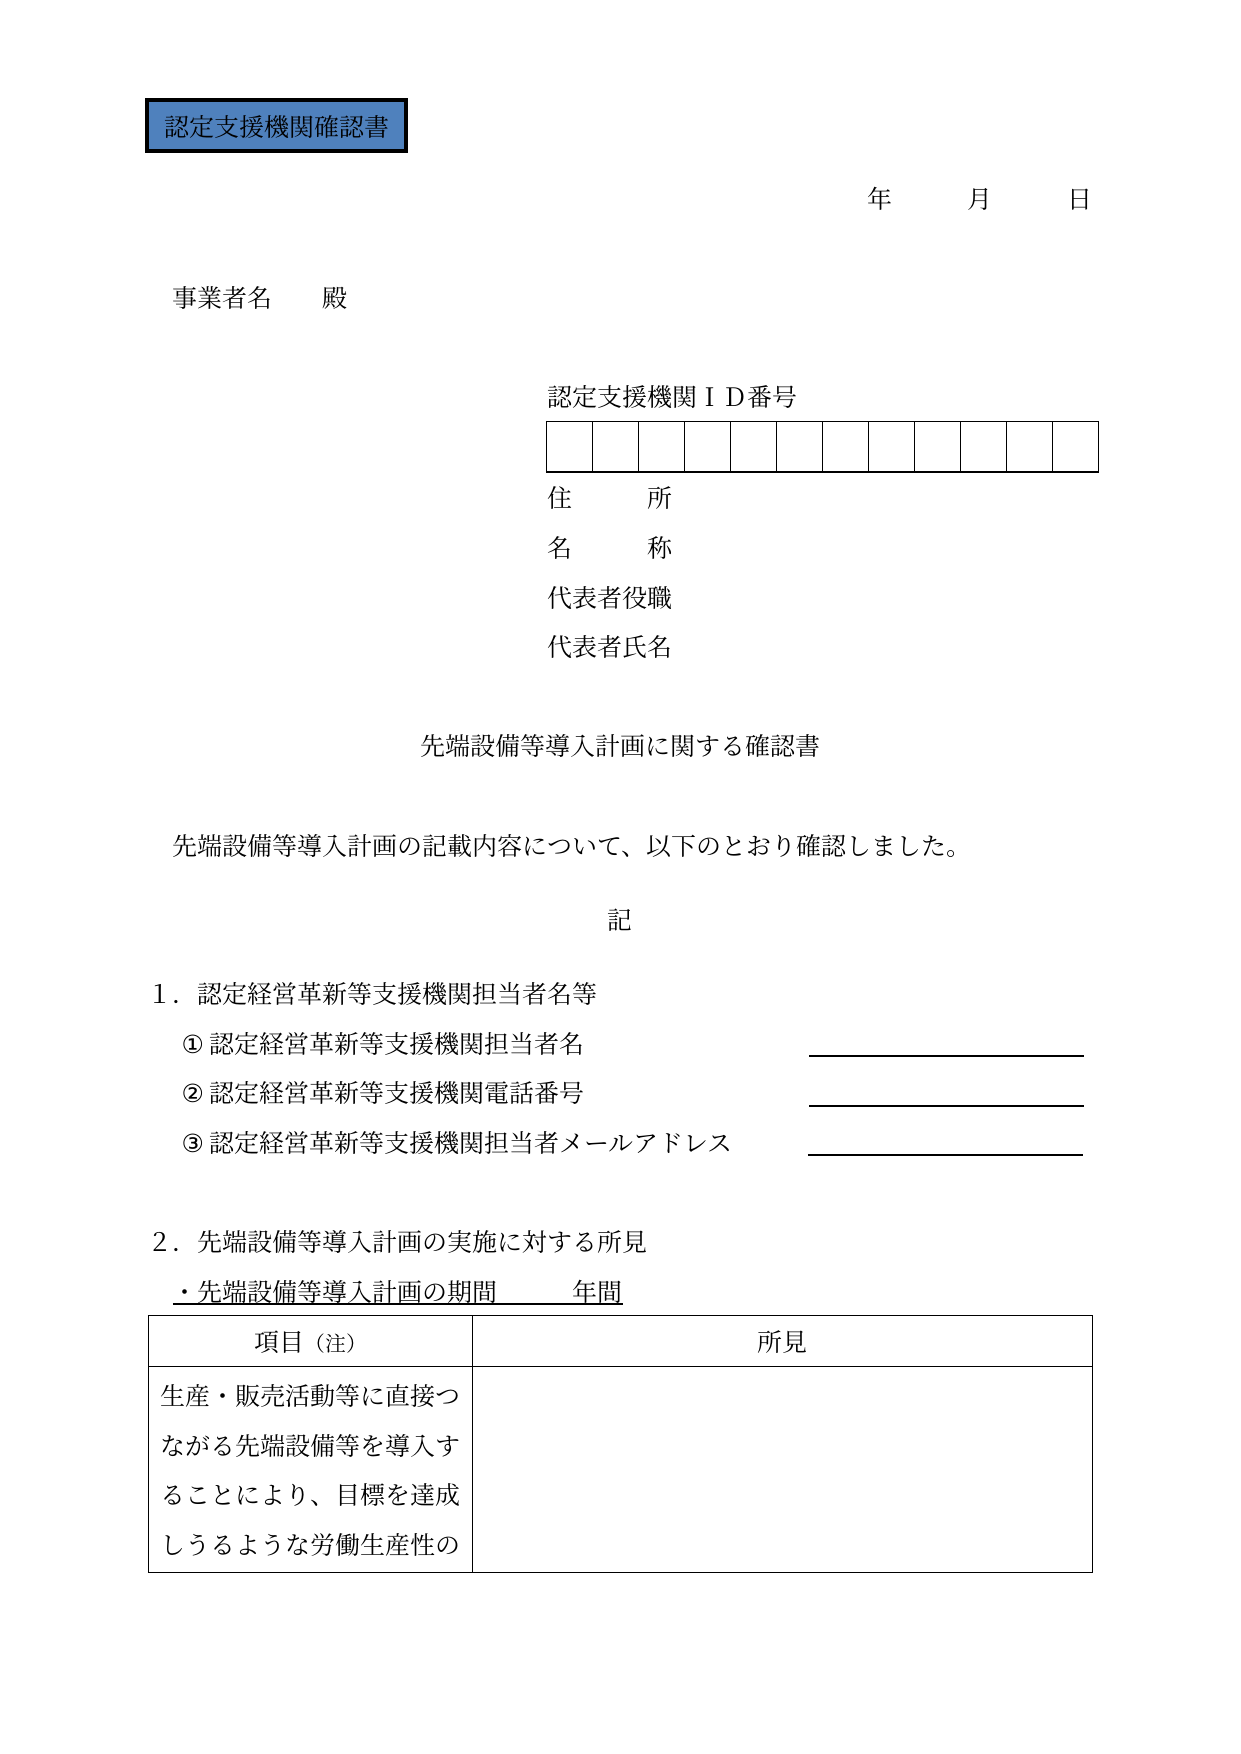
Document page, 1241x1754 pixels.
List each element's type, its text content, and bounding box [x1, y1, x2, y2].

table_header [685, 422, 730, 471]
text 事業者名 殿 [148, 272, 1092, 322]
text ・先端設備等導入計画の期間 年間 [148, 1266, 1092, 1315]
text 名 称 [148, 522, 1092, 572]
text ③認定経営革新等支援機関担当者メールアドレス [181, 1117, 1092, 1167]
text １．認定経営革新等支援機関担当者名等 [148, 968, 1092, 1018]
table_header [869, 422, 914, 471]
table_header [1007, 422, 1052, 471]
text ②認定経営革新等支援機関電話番号 [181, 1067, 1092, 1117]
table_header [777, 422, 822, 471]
text 代表者氏名 [148, 621, 1092, 671]
text 認定支援機関ＩＤ番号 [148, 371, 1092, 421]
table_header [961, 422, 1006, 471]
table_header [915, 422, 960, 471]
table_header 項目（注） [149, 1316, 472, 1366]
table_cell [149, 1367, 472, 1572]
text 先端設備等導入計画の記載内容について、以下のとおり確認しました。 [148, 819, 1092, 869]
text 先端設備等導入計画に関する確認書 [148, 720, 1092, 770]
table_header [1053, 422, 1098, 471]
text ①認定経営革新等支援機関担当者名 [181, 1018, 1092, 1067]
text 住 所 [148, 472, 1092, 522]
table_header 所見 [473, 1316, 1092, 1366]
table_cell [473, 1367, 1092, 1572]
text 代表者役職 [148, 572, 1092, 621]
text 年 月 日 [148, 173, 1092, 222]
text 記 [148, 894, 1092, 943]
text ２．先端設備等導入計画の実施に対する所見 [148, 1216, 1092, 1266]
table_header [823, 422, 868, 471]
table_header [731, 422, 776, 471]
table_header [593, 422, 638, 471]
table_header [547, 422, 592, 471]
table_header [639, 422, 684, 471]
